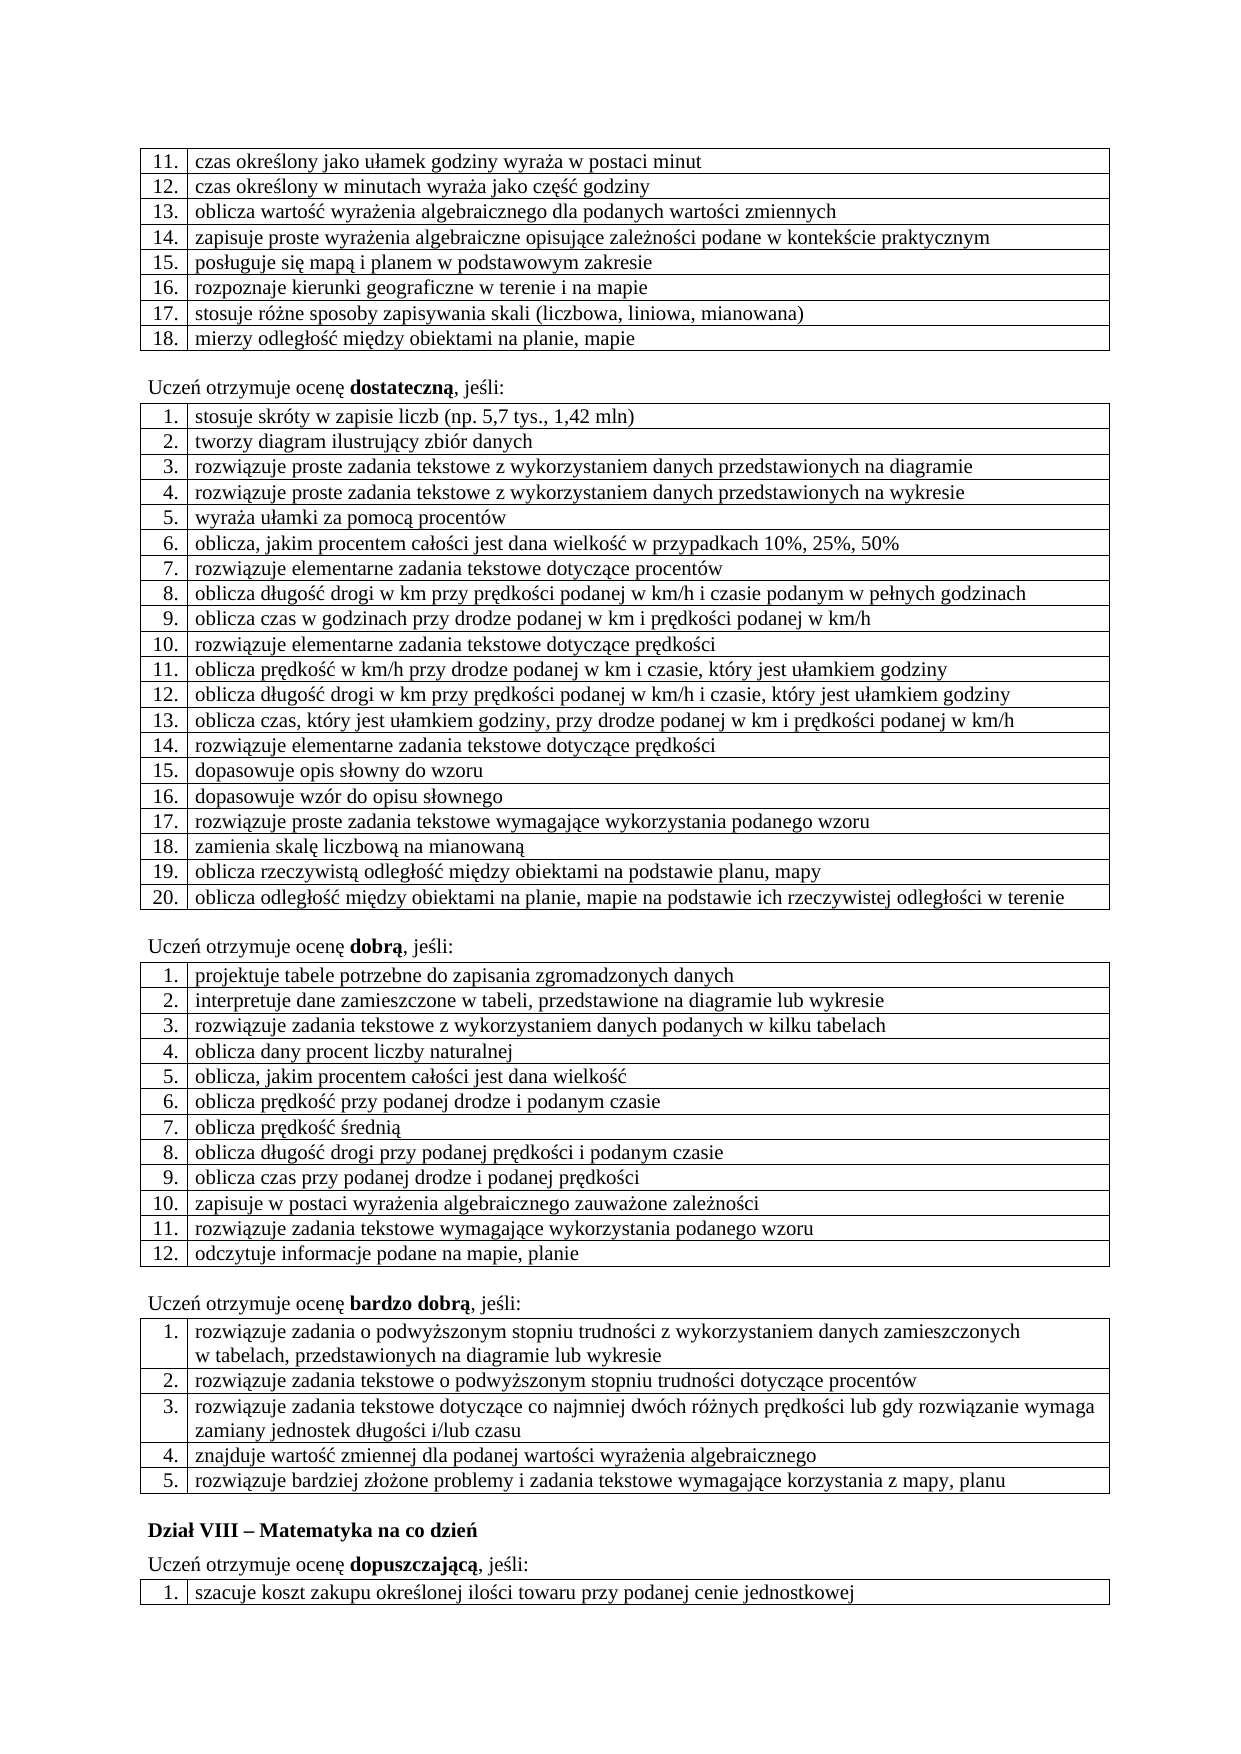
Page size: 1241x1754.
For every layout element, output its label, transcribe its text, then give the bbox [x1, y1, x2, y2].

table_cell 6. [141, 530, 187, 555]
table_cell 13. [141, 708, 187, 732]
table_cell 11. [141, 1216, 187, 1240]
text Uczeń otrzymuje ocenę dostateczną, jeśli: [148, 375, 1093, 399]
table_cell 10. [141, 1191, 187, 1215]
table_cell interpretuje dane zamieszczone w tabeli, przedstawione na diagramie lub wykresie [188, 988, 1109, 1012]
table_cell oblicza czas, który jest ułamkiem godziny, przy drodze podanej w km i prędkości podanej w km/h [188, 708, 1109, 732]
table_cell oblicza wartość wyrażenia algebraicznego dla podanych wartości zmiennych [188, 199, 1109, 223]
table_cell oblicza długość drogi w km przy prędkości podanej w km/h i czasie, który jest ułamkiem godziny [188, 682, 1109, 707]
table_cell rozwiązuje zadania tekstowe dotyczące co najmniej dwóch różnych prędkości lub gdy rozwiązanie wymaga zamiany jednostek długości i/lub czasu [188, 1394, 1109, 1442]
table_cell 2. [141, 1369, 187, 1393]
table_cell 4. [141, 1039, 187, 1063]
table_cell wyraża ułamki za pomocą procentów [188, 505, 1109, 529]
table_cell oblicza prędkość w km/h przy drodze podanej w km i czasie, który jest ułamkiem godziny [188, 657, 1109, 681]
table_cell 16. [141, 275, 187, 299]
table_cell 18. [141, 834, 187, 858]
table_cell 15. [141, 758, 187, 782]
table_cell oblicza czas przy podanej drodze i podanej prędkości [188, 1165, 1109, 1189]
table_cell 8. [141, 1140, 187, 1164]
table_cell rozpoznaje kierunki geograficzne w terenie i na mapie [188, 275, 1109, 299]
table_cell oblicza prędkość przy podanej drodze i podanym czasie [188, 1089, 1109, 1114]
table_cell 4. [141, 480, 187, 504]
table_cell rozwiązuje proste zadania tekstowe wymagające wykorzystania podanego wzoru [188, 809, 1109, 833]
table_cell posługuje się mapą i planem w podstawowym zakresie [188, 250, 1109, 274]
table_cell 5. [141, 1468, 187, 1492]
table_cell zapisuje proste wyrażenia algebraiczne opisujące zależności podane w kontekście praktycznym [188, 225, 1109, 249]
table_header stosuje skróty w zapisie liczb (np. 5,7 tys., 1,42 mln) [188, 404, 1109, 428]
table_cell 6. [141, 1089, 187, 1114]
table_cell rozwiązuje bardziej złożone problemy i zadania tekstowe wymagające korzystania z mapy, planu [188, 1468, 1109, 1492]
table_cell 16. [141, 784, 187, 808]
table_cell 13. [141, 199, 187, 223]
table_cell oblicza odległość między obiektami na planie, mapie na podstawie ich rzeczywistej odległości w terenie [188, 885, 1109, 909]
table_header 1. [141, 404, 187, 428]
table_cell odczytuje informacje podane na mapie, planie [188, 1241, 1109, 1266]
table_cell rozwiązuje zadania tekstowe z wykorzystaniem danych podanych w kilku tabelach [188, 1014, 1109, 1038]
table_cell stosuje różne sposoby zapisywania skali (liczbowa, liniowa, mianowana) [188, 301, 1109, 325]
table_cell tworzy diagram ilustrujący zbiór danych [188, 429, 1109, 453]
table_cell 8. [141, 581, 187, 605]
table_cell oblicza dany procent liczby naturalnej [188, 1039, 1109, 1063]
table_cell zapisuje w postaci wyrażenia algebraicznego zauważone zależności [188, 1191, 1109, 1215]
table_cell oblicza, jakim procentem całości jest dana wielkość w przypadkach 10%, 25%, 50% [188, 530, 1109, 555]
table_cell rozwiązuje proste zadania tekstowe z wykorzystaniem danych przedstawionych na diagramie [188, 455, 1109, 479]
table_header szacuje koszt zakupu określonej ilości towaru przy podanej cenie jednostkowej [188, 1580, 1109, 1604]
table_cell 17. [141, 301, 187, 325]
table_cell 11. [141, 657, 187, 681]
table_cell rozwiązuje zadania tekstowe o podwyższonym stopniu trudności dotyczące procentów [188, 1369, 1109, 1393]
table_cell 3. [141, 1394, 187, 1442]
table_cell oblicza rzeczywistą odległość między obiektami na podstawie planu, mapy [188, 860, 1109, 884]
table_cell 3. [141, 1014, 187, 1038]
table_cell 14. [141, 733, 187, 757]
table_cell rozwiązuje elementarne zadania tekstowe dotyczące procentów [188, 556, 1109, 580]
table_cell 4. [141, 1443, 187, 1467]
table_cell dopasowuje opis słowny do wzoru [188, 758, 1109, 782]
table_cell rozwiązuje elementarne zadania tekstowe dotyczące prędkości [188, 632, 1109, 656]
table_cell czas określony jako ułamek godziny wyraża w postaci minut [188, 149, 1109, 173]
table_cell oblicza prędkość średnią [188, 1115, 1109, 1139]
table_cell 2. [141, 988, 187, 1012]
table_cell 9. [141, 1165, 187, 1189]
table_header 1. [141, 963, 187, 987]
table_cell 10. [141, 632, 187, 656]
table_cell 5. [141, 1064, 187, 1088]
table_cell oblicza długość drogi przy podanej prędkości i podanym czasie [188, 1140, 1109, 1164]
table_cell 7. [141, 556, 187, 580]
text Uczeń otrzymuje ocenę dopuszczającą, jeśli: [148, 1551, 1093, 1576]
table_cell czas określony w minutach wyraża jako część godziny [188, 174, 1109, 198]
table_cell oblicza, jakim procentem całości jest dana wielkość [188, 1064, 1109, 1088]
table_cell 12. [141, 1241, 187, 1266]
table_cell 20. [141, 885, 187, 909]
table_cell mierzy odległość między obiektami na planie, mapie [188, 326, 1109, 350]
table_cell znajduje wartość zmiennej dla podanej wartości wyrażenia algebraicznego [188, 1443, 1109, 1467]
table_cell 2. [141, 429, 187, 453]
table_header projektuje tabele potrzebne do zapisania zgromadzonych danych [188, 963, 1109, 987]
table_cell rozwiązuje proste zadania tekstowe z wykorzystaniem danych przedstawionych na wykresie [188, 480, 1109, 504]
table_cell 3. [141, 455, 187, 479]
table_cell 17. [141, 809, 187, 833]
text Uczeń otrzymuje ocenę dobrą, jeśli: [148, 934, 1093, 958]
table_cell 9. [141, 606, 187, 631]
table_cell 12. [141, 174, 187, 198]
table_cell 11. [141, 149, 187, 173]
table_cell zamienia skalę liczbową na mianowaną [188, 834, 1109, 858]
table_cell 19. [141, 860, 187, 884]
table_cell 5. [141, 505, 187, 529]
table_cell 14. [141, 225, 187, 249]
table_cell oblicza czas w godzinach przy drodze podanej w km i prędkości podanej w km/h [188, 606, 1109, 631]
table_header rozwiązuje zadania o podwyższonym stopniu trudności z wykorzystaniem danych zamieszczonych w tabelach, przedstawionych na diagramie lub wykresie [188, 1319, 1109, 1367]
table_cell 12. [141, 682, 187, 707]
table_cell rozwiązuje zadania tekstowe wymagające wykorzystania podanego wzoru [188, 1216, 1109, 1240]
table_cell dopasowuje wzór do opisu słownego [188, 784, 1109, 808]
table_cell rozwiązuje elementarne zadania tekstowe dotyczące prędkości [188, 733, 1109, 757]
text Uczeń otrzymuje ocenę bardzo dobrą, jeśli: [148, 1291, 1093, 1315]
table_cell 15. [141, 250, 187, 274]
table_cell oblicza długość drogi w km przy prędkości podanej w km/h i czasie podanym w pełnych godzinach [188, 581, 1109, 605]
table_cell 18. [141, 326, 187, 350]
table_header 1. [141, 1319, 187, 1367]
table_cell 7. [141, 1115, 187, 1139]
table_header 1. [141, 1580, 187, 1604]
text Dział VIII – Matematyka na co dzień [148, 1518, 1093, 1542]
